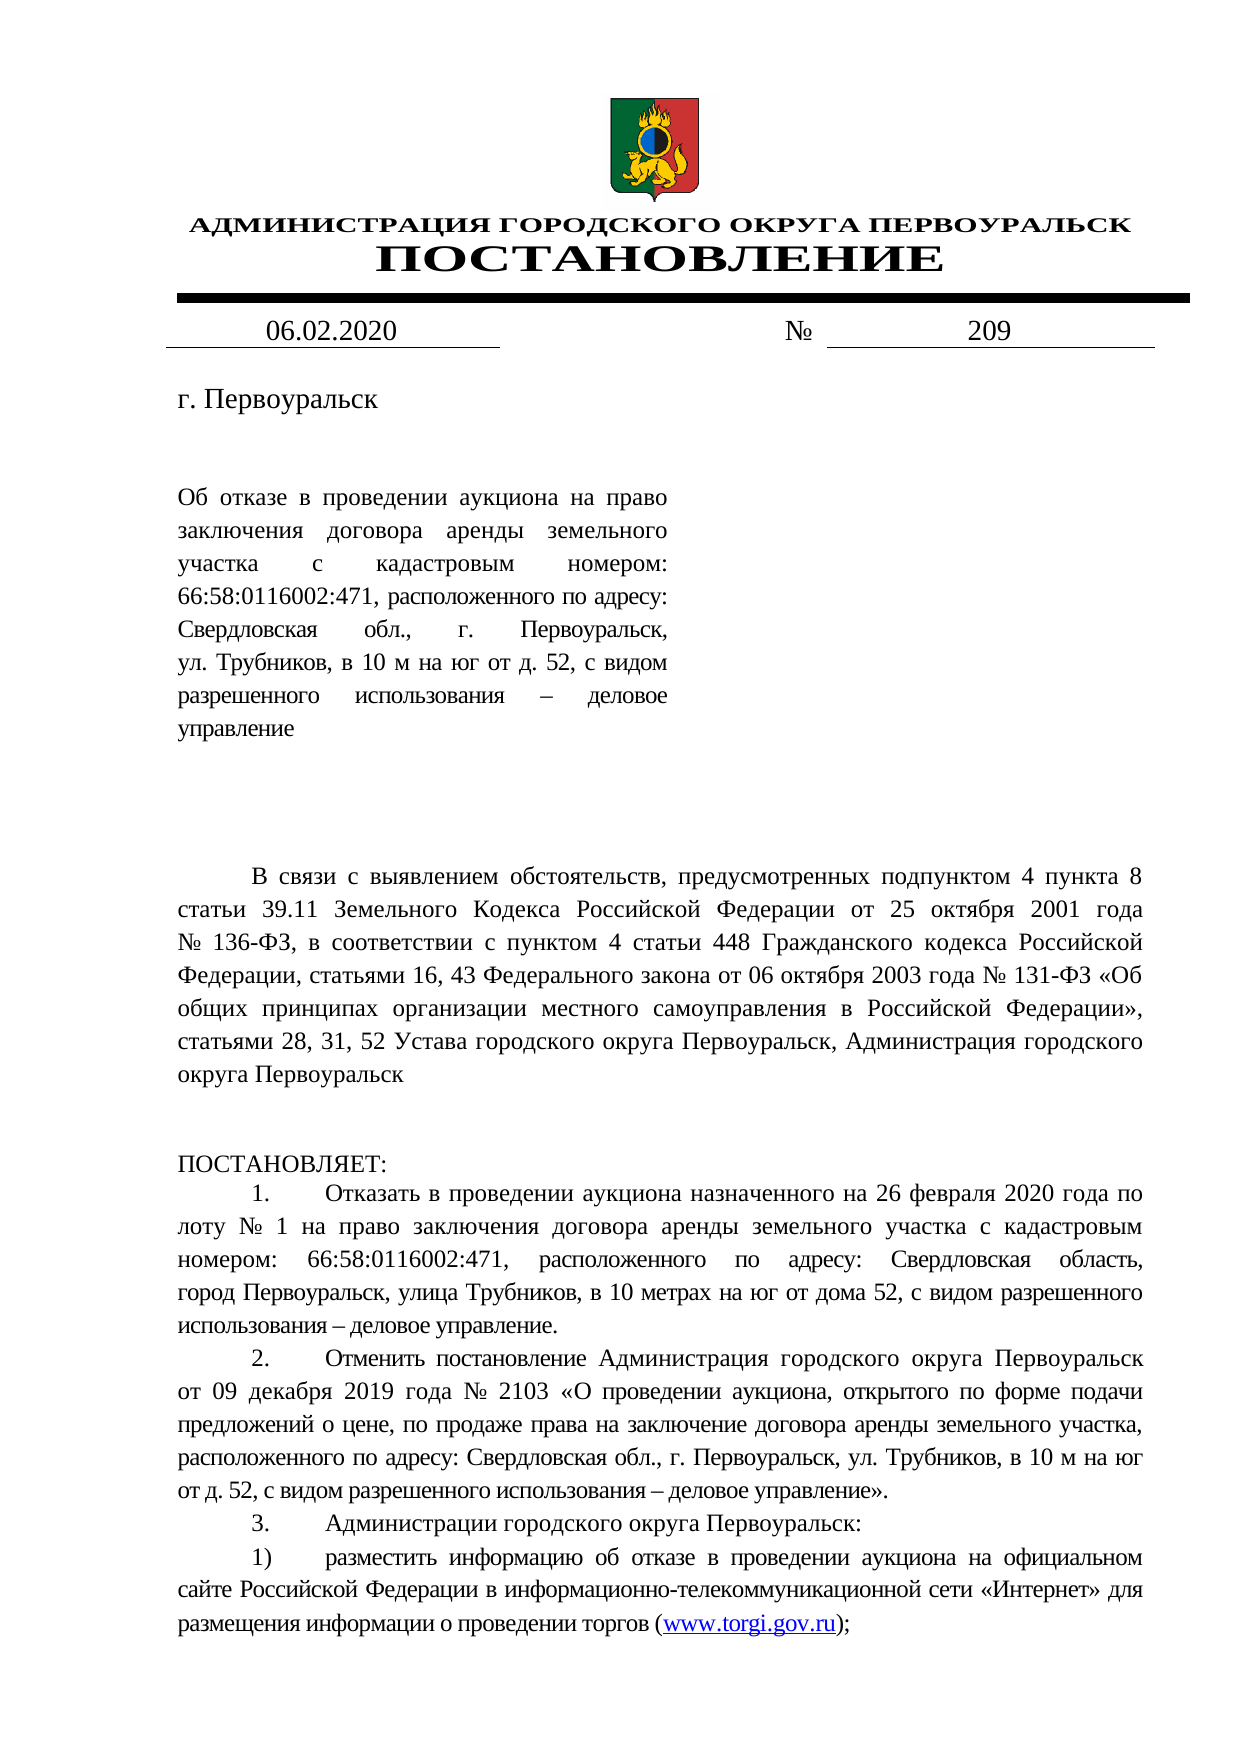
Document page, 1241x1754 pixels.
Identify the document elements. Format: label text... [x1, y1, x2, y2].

text ПОСТАНОВЛЕНИЕ [177, 237, 1144, 280]
table_header 06.02.2020 [166, 302, 499, 347]
picture [602, 93, 719, 213]
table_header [166, 1178, 1155, 1641]
table_header Об отказе в проведении аукциона на право заключения договора аренды земельного участка с кадастровым номером: 66:58:0116002:471, расположенного по адресу: Свердловская обл., г. Первоуральск, ул. Трубников, в 10 м на юг от д. 52, с видом разрешенного использования – деловое управление [166, 482, 679, 746]
table_header В связи с выявлением обстоятельств, предусмотренных подпунктом 4 пункта 8 статьи 39.11 Земельного Кодекса Российской Федерации от 25 октября 2001 года № 136-ФЗ, в соответствии с пунктом 4 статьи 448 Гражданского кодекса Российской Федерации, статьями 16, 43 Федерального закона от 06 октября 2003 года № 131-ФЗ «Об общих принципах организации местного самоуправления в Российской Федерации», статьями 28, 31, 52 Устава городского округа Первоуральск, Администрация городского округа Первоуральск [166, 861, 1155, 1092]
text АДМИНИСТРАЦИЯ ГОРОДСКОГО ОКРУГА ПЕРВОУРАЛЬСК [177, 212, 1144, 237]
text г. Первоуральск [177, 381, 1141, 415]
table_header № [500, 303, 827, 347]
text ПОСТАНОВЛЯЕТ: [177, 1149, 1144, 1178]
table_header 209 [827, 303, 1155, 347]
